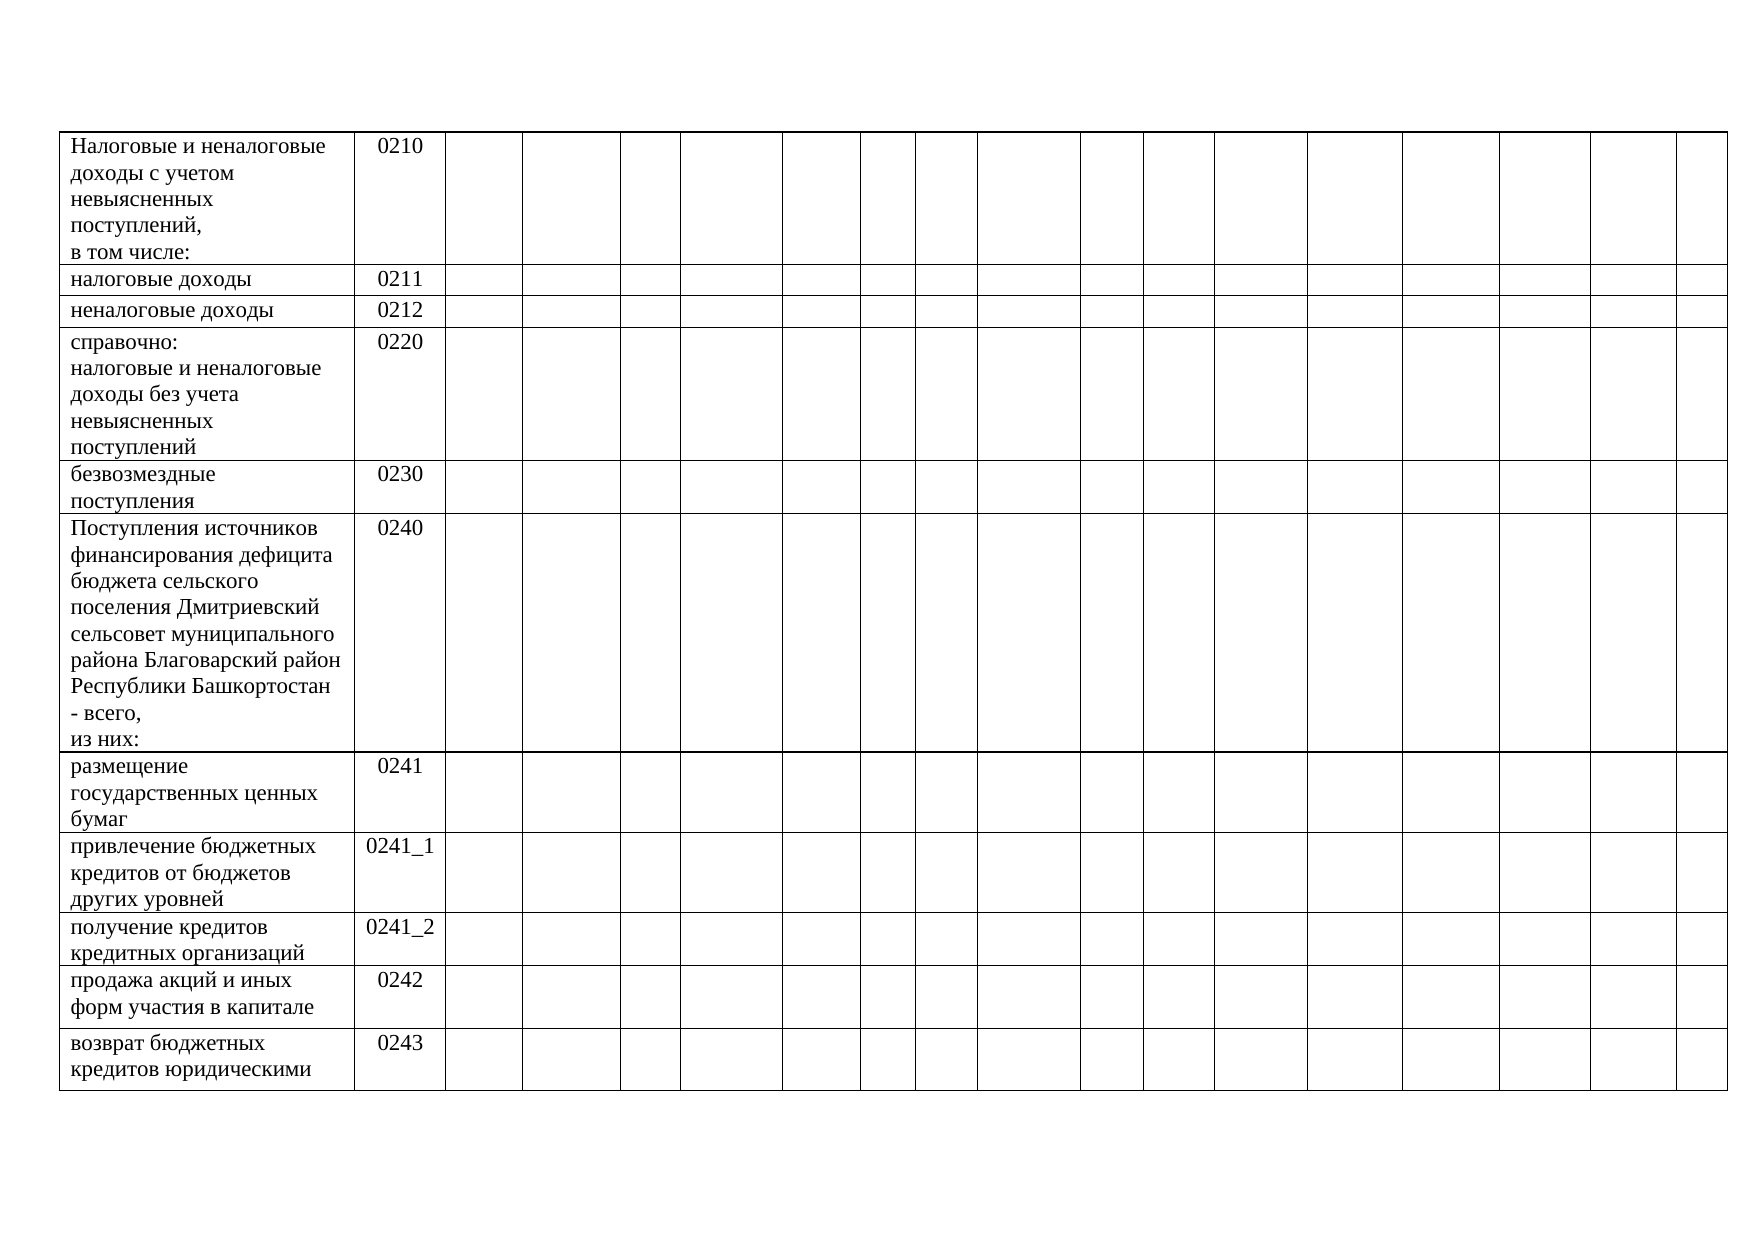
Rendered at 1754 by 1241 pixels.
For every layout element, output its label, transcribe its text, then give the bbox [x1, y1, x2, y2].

table_cell [446, 966, 522, 1028]
table_cell [861, 753, 915, 832]
table_cell [1677, 753, 1727, 832]
table_cell [1403, 913, 1499, 965]
table_cell [1308, 753, 1402, 832]
table_cell [1144, 913, 1214, 965]
table_cell [523, 913, 620, 965]
table_cell [681, 753, 782, 832]
table_cell [783, 461, 860, 513]
table_cell [681, 913, 782, 965]
table_cell [861, 966, 915, 1028]
table_cell [446, 833, 522, 912]
table_cell [1144, 296, 1214, 327]
table_cell [523, 328, 620, 459]
table_cell [681, 328, 782, 459]
table_cell [1308, 296, 1402, 327]
table_cell [916, 753, 977, 832]
table_cell [978, 833, 1080, 912]
table_cell 0241_2 [355, 913, 445, 965]
table_cell [1308, 514, 1402, 751]
table_cell [446, 296, 522, 327]
table_cell [681, 833, 782, 912]
table_cell [783, 296, 860, 327]
table_cell [1403, 753, 1499, 832]
table_cell [1591, 1029, 1676, 1090]
table_cell [978, 966, 1080, 1028]
table_cell [1308, 328, 1402, 459]
table_cell [1215, 265, 1307, 295]
table_cell [621, 966, 680, 1028]
table_cell [861, 514, 915, 751]
table_cell [446, 753, 522, 832]
table_cell привлечение бюджетных кредитов от бюджетов других уровней [60, 833, 354, 912]
table_cell [681, 296, 782, 327]
table_cell 0241_1 [355, 833, 445, 912]
table_cell [446, 913, 522, 965]
table_cell неналоговые доходы [60, 296, 354, 327]
table_cell [978, 133, 1080, 264]
table_cell [978, 328, 1080, 459]
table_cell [60, 1029, 354, 1090]
table_cell [1308, 833, 1402, 912]
table_cell 0210 [355, 133, 445, 264]
table_cell [523, 1029, 620, 1090]
table_cell [1215, 133, 1307, 264]
table_cell 0220 [355, 328, 445, 459]
table_cell [1144, 833, 1214, 912]
table_cell [1308, 461, 1402, 513]
table_cell [978, 913, 1080, 965]
table_cell налоговые доходы [60, 265, 354, 295]
table_cell [1677, 265, 1727, 295]
table_cell [1081, 461, 1143, 513]
table_cell [916, 514, 977, 751]
table_cell [1677, 833, 1727, 912]
table_cell [1081, 328, 1143, 459]
table_cell [1500, 461, 1590, 513]
table_cell [1144, 265, 1214, 295]
table_cell [1591, 514, 1676, 751]
table_cell [916, 461, 977, 513]
table_cell [621, 328, 680, 459]
table_cell [1403, 833, 1499, 912]
table_cell [1081, 296, 1143, 327]
table_cell [1677, 966, 1727, 1028]
table_cell 0212 [355, 296, 445, 327]
table_cell [1500, 1029, 1590, 1090]
table_cell [1081, 833, 1143, 912]
table_cell [1591, 833, 1676, 912]
table_cell 0243 [355, 1029, 445, 1090]
table_cell [1500, 966, 1590, 1028]
table_cell [1591, 966, 1676, 1028]
table_cell [1403, 265, 1499, 295]
table_cell [916, 265, 977, 295]
table_cell [861, 1029, 915, 1090]
table_cell [978, 753, 1080, 832]
table_cell [916, 328, 977, 459]
table_cell [621, 461, 680, 513]
table_cell [1591, 265, 1676, 295]
table_cell [783, 913, 860, 965]
table_cell [446, 461, 522, 513]
table_cell [1144, 966, 1214, 1028]
table_cell [1403, 328, 1499, 459]
table_cell [1215, 833, 1307, 912]
table_cell [681, 133, 782, 264]
table_cell размещение государственных ценных бумаг [60, 753, 354, 832]
table_cell [681, 966, 782, 1028]
table_cell [1144, 461, 1214, 513]
table_cell [1215, 296, 1307, 327]
table_cell [861, 328, 915, 459]
table_cell [1677, 328, 1727, 459]
table_cell [446, 265, 522, 295]
table_cell [1144, 753, 1214, 832]
table_cell [1081, 753, 1143, 832]
table_cell [1500, 328, 1590, 459]
table_cell [783, 1029, 860, 1090]
table_cell [523, 461, 620, 513]
table_cell [446, 514, 522, 751]
table_cell [1500, 265, 1590, 295]
table_cell [1215, 514, 1307, 751]
table_cell [681, 461, 782, 513]
table_cell 0241 [355, 753, 445, 832]
table_cell [1677, 296, 1727, 327]
table_cell [681, 1029, 782, 1090]
table_cell [621, 1029, 680, 1090]
table_cell [916, 133, 977, 264]
table_cell [783, 966, 860, 1028]
table_cell [621, 753, 680, 832]
table_cell [1591, 461, 1676, 513]
table_cell [1308, 1029, 1402, 1090]
table_cell [1591, 753, 1676, 832]
table_cell 0240 [355, 514, 445, 751]
table_cell [1144, 1029, 1214, 1090]
table_cell [1403, 1029, 1499, 1090]
table_cell [1500, 833, 1590, 912]
table_cell [916, 966, 977, 1028]
table_cell [523, 514, 620, 751]
table_cell [861, 265, 915, 295]
table_cell [1215, 753, 1307, 832]
table_cell [1081, 514, 1143, 751]
table_cell [1591, 296, 1676, 327]
table_cell [783, 328, 860, 459]
table_cell продажа акций и иных форм участия в капитале [60, 966, 354, 1028]
table_cell [861, 833, 915, 912]
table_cell [523, 133, 620, 264]
table_cell [523, 833, 620, 912]
table_cell [1591, 133, 1676, 264]
table_cell [446, 133, 522, 264]
table_cell [1081, 1029, 1143, 1090]
table_cell [523, 753, 620, 832]
table_cell [523, 265, 620, 295]
table_cell Поступления источников финансирования дефицита бюджета сельского поселения Дмитриевский сельсовет муниципального района Благоварский район Республики Башкортостан - всего, из них: [60, 514, 354, 751]
table_cell [1144, 133, 1214, 264]
table_cell [783, 753, 860, 832]
table_cell [916, 913, 977, 965]
table_cell [783, 833, 860, 912]
table_cell [916, 833, 977, 912]
table_cell [978, 296, 1080, 327]
table_cell [861, 133, 915, 264]
table_cell справочно: налоговые и неналоговые доходы без учета невыясненных поступлений [60, 328, 354, 459]
table_cell Налоговые и неналоговые доходы с учетом невыясненных поступлений, в том числе: [60, 133, 354, 264]
table_cell [978, 1029, 1080, 1090]
table_cell 0230 [355, 461, 445, 513]
table_cell [681, 265, 782, 295]
table_cell [978, 514, 1080, 751]
table_cell [446, 328, 522, 459]
table_cell [621, 133, 680, 264]
table_cell [523, 296, 620, 327]
table_cell [1677, 913, 1727, 965]
table_cell [621, 296, 680, 327]
table_cell [1403, 133, 1499, 264]
table_cell [916, 1029, 977, 1090]
table_cell [621, 833, 680, 912]
table_cell [1215, 1029, 1307, 1090]
table_cell [621, 913, 680, 965]
table_cell [783, 265, 860, 295]
table_cell [1500, 296, 1590, 327]
table_cell [861, 913, 915, 965]
table_cell [1308, 966, 1402, 1028]
table_cell [1677, 1029, 1727, 1090]
table_cell [1081, 133, 1143, 264]
table_cell [1677, 133, 1727, 264]
table_cell [1215, 328, 1307, 459]
table_cell [1308, 913, 1402, 965]
table_cell [1144, 328, 1214, 459]
table_cell [1591, 913, 1676, 965]
table_cell [1500, 514, 1590, 751]
table_cell [1215, 966, 1307, 1028]
table_cell 0242 [355, 966, 445, 1028]
table_cell [446, 1029, 522, 1090]
table_cell [1403, 514, 1499, 751]
table_cell [1500, 753, 1590, 832]
table_cell [681, 514, 782, 751]
table_cell [1403, 296, 1499, 327]
table_cell безвозмездные поступления [60, 461, 354, 513]
table_cell [523, 966, 620, 1028]
table_cell [1591, 328, 1676, 459]
table_cell [1308, 133, 1402, 264]
table_cell получение кредитов кредитных организаций [60, 913, 354, 965]
table_cell [861, 296, 915, 327]
table_cell [1677, 461, 1727, 513]
table_cell [1215, 461, 1307, 513]
table_cell [1081, 966, 1143, 1028]
table_cell [1403, 966, 1499, 1028]
table_cell [783, 514, 860, 751]
table_cell [978, 461, 1080, 513]
table_cell [621, 265, 680, 295]
table_cell [1081, 913, 1143, 965]
table_cell [978, 265, 1080, 295]
table_cell [1308, 265, 1402, 295]
table_cell [1500, 913, 1590, 965]
table_cell [861, 461, 915, 513]
table_cell [621, 514, 680, 751]
table_cell [1677, 514, 1727, 751]
table_cell [1215, 913, 1307, 965]
table_cell [916, 296, 977, 327]
table_cell 0211 [355, 265, 445, 295]
table_cell [1144, 514, 1214, 751]
table_cell [1500, 133, 1590, 264]
table_cell [1403, 461, 1499, 513]
table_cell [783, 133, 860, 264]
table_cell [1081, 265, 1143, 295]
